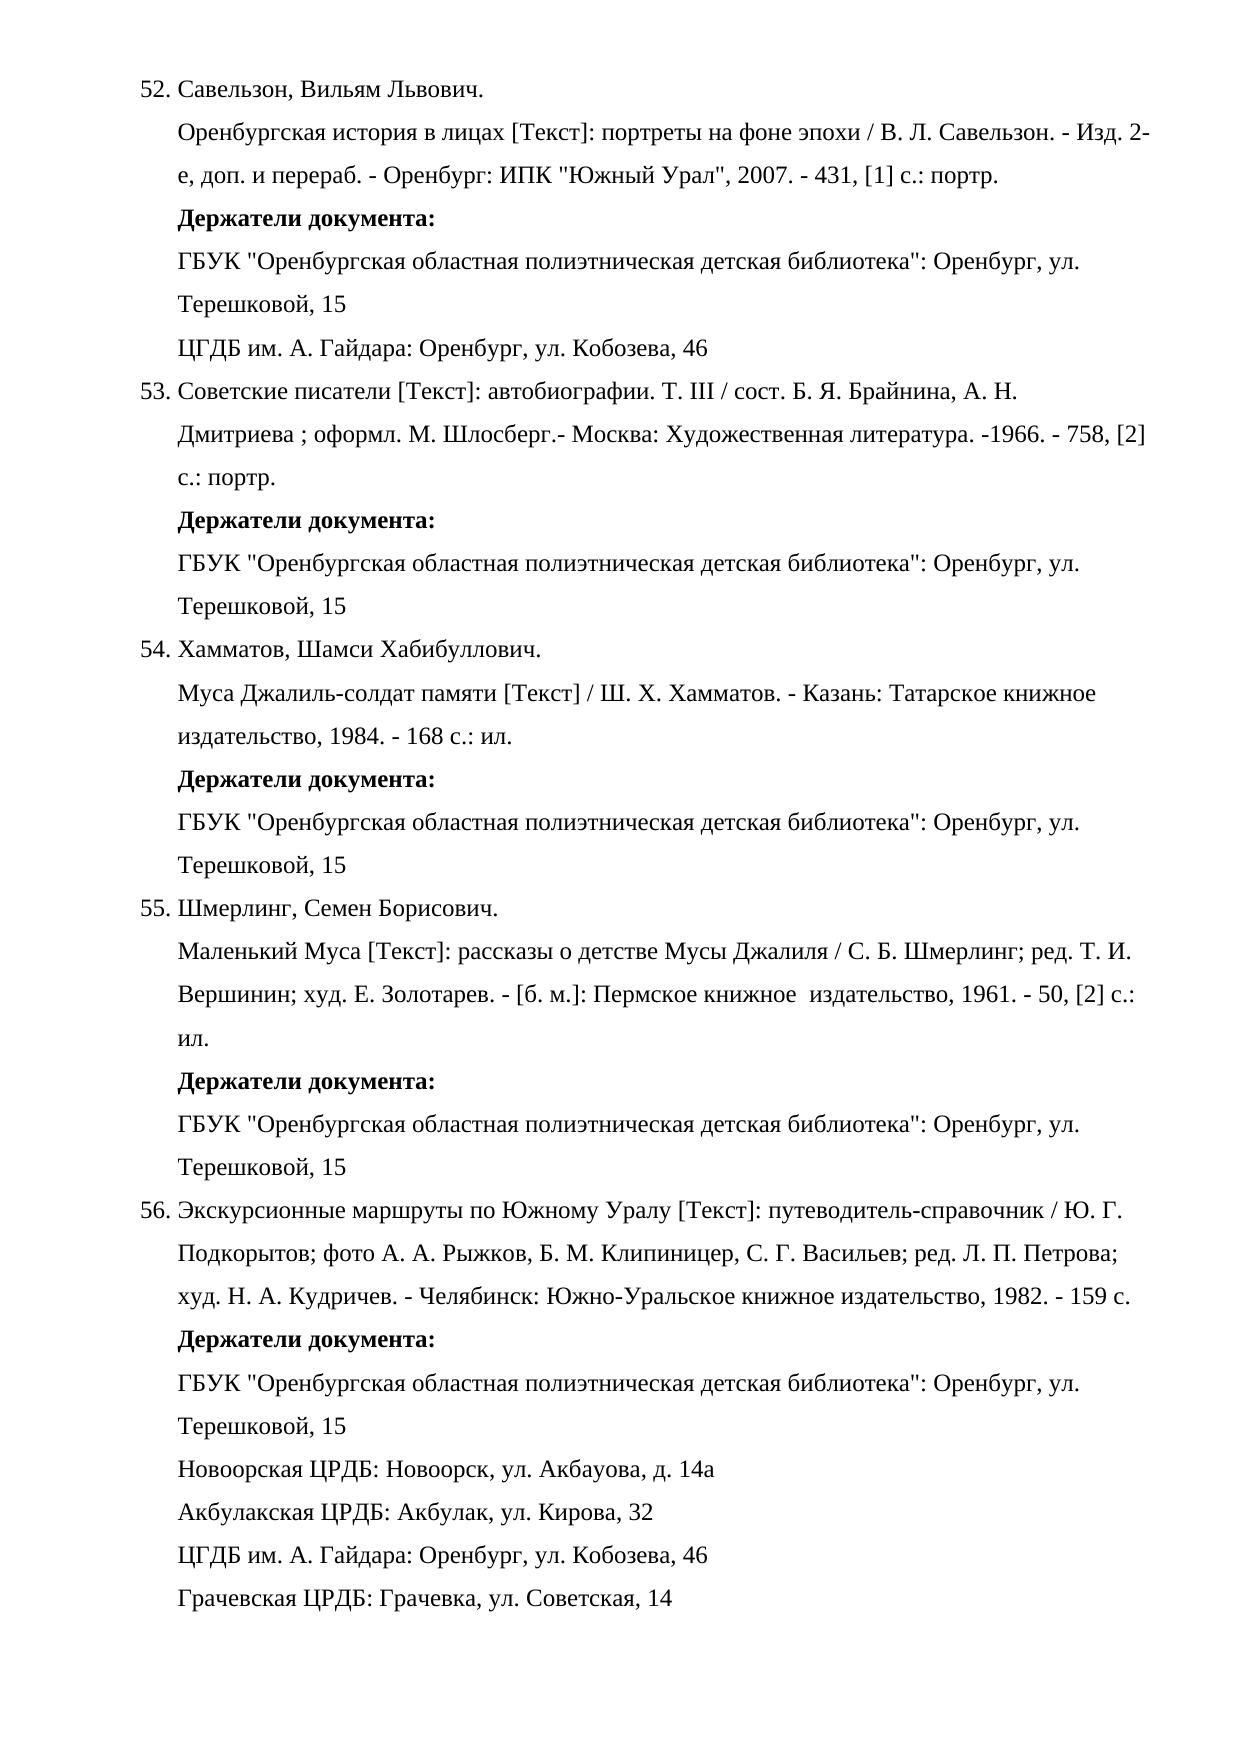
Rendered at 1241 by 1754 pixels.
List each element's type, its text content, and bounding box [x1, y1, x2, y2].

list Шмерлинг, Семен Борисович. Маленький Муса [Текст]: рассказы о детстве Мусы Джалиля / С. Б. Шмерлинг; ред. Т. И. Вершинин; худ. Е. Золотарев. - [б. м.]: Пермское книжное издательство, 1961. - 50, [2] с.: ил. Держатели документа: ГБУК "Оренбургская областная полиэтническая детская библиотека": Оренбург, ул. Терешковой, 15 [140, 893, 1152, 1181]
list Экскурсионные маршруты по Южному Уралу [Текст]: путеводитель-справочник / Ю. Г. Подкорытов; фото А. А. Рыжков, Б. М. Клипиницер, С. Г. Васильев; ред. Л. П. Петрова; худ. Н. А. Кудричев. - Челябинск: Южно-Уральское книжное издательство, 1982. - 159 с. Держатели документа: ГБУК "Оренбургская областная полиэтническая детская библиотека": Оренбург, ул. Терешковой, 15 Новоорская ЦРДБ: Новоорск, ул. Акбауова, д. 14а Акбулакская ЦРДБ: Акбулак, ул. Кирова, 32 ЦГДБ им. А. Гайдара: Оренбург, ул. Кобозева, 46 Грачевская ЦРДБ: Грачевка, ул. Советская, 14 [140, 1195, 1152, 1612]
list Хамматов, Шамси Хабибуллович. Муса Джалиль-солдат памяти [Текст] / Ш. Х. Хамматов. - Казань: Татарское книжное издательство, 1984. - 168 с.: ил. Держатели документа: ГБУК "Оренбургская областная полиэтническая детская библиотека": Оренбург, ул. Терешковой, 15 [140, 634, 1152, 879]
list Савельзон, Вильям Львович. Оренбургская история в лицах [Текст]: портреты на фоне эпохи / В. Л. Савельзон. - Изд. 2-е, доп. и перераб. - Оренбург: ИПК "Южный Урал", 2007. - 431, [1] с.: портр. Держатели документа: ГБУК "Оренбургская областная полиэтническая детская библиотека": Оренбург, ул. Терешковой, 15 ЦГДБ им. А. Гайдара: Оренбург, ул. Кобозева, 46 [140, 74, 1152, 361]
list Советские писатели [Текст]: автобиографии. Т. III / сост. Б. Я. Брайнина, А. Н. Дмитриева ; оформл. М. Шлосберг.- Москва: Художественная литература. -1966. - 758, [2] с.: портр. Держатели документа: ГБУК "Оренбургская областная полиэтническая детская библиотека": Оренбург, ул. Терешковой, 15 [140, 376, 1152, 620]
